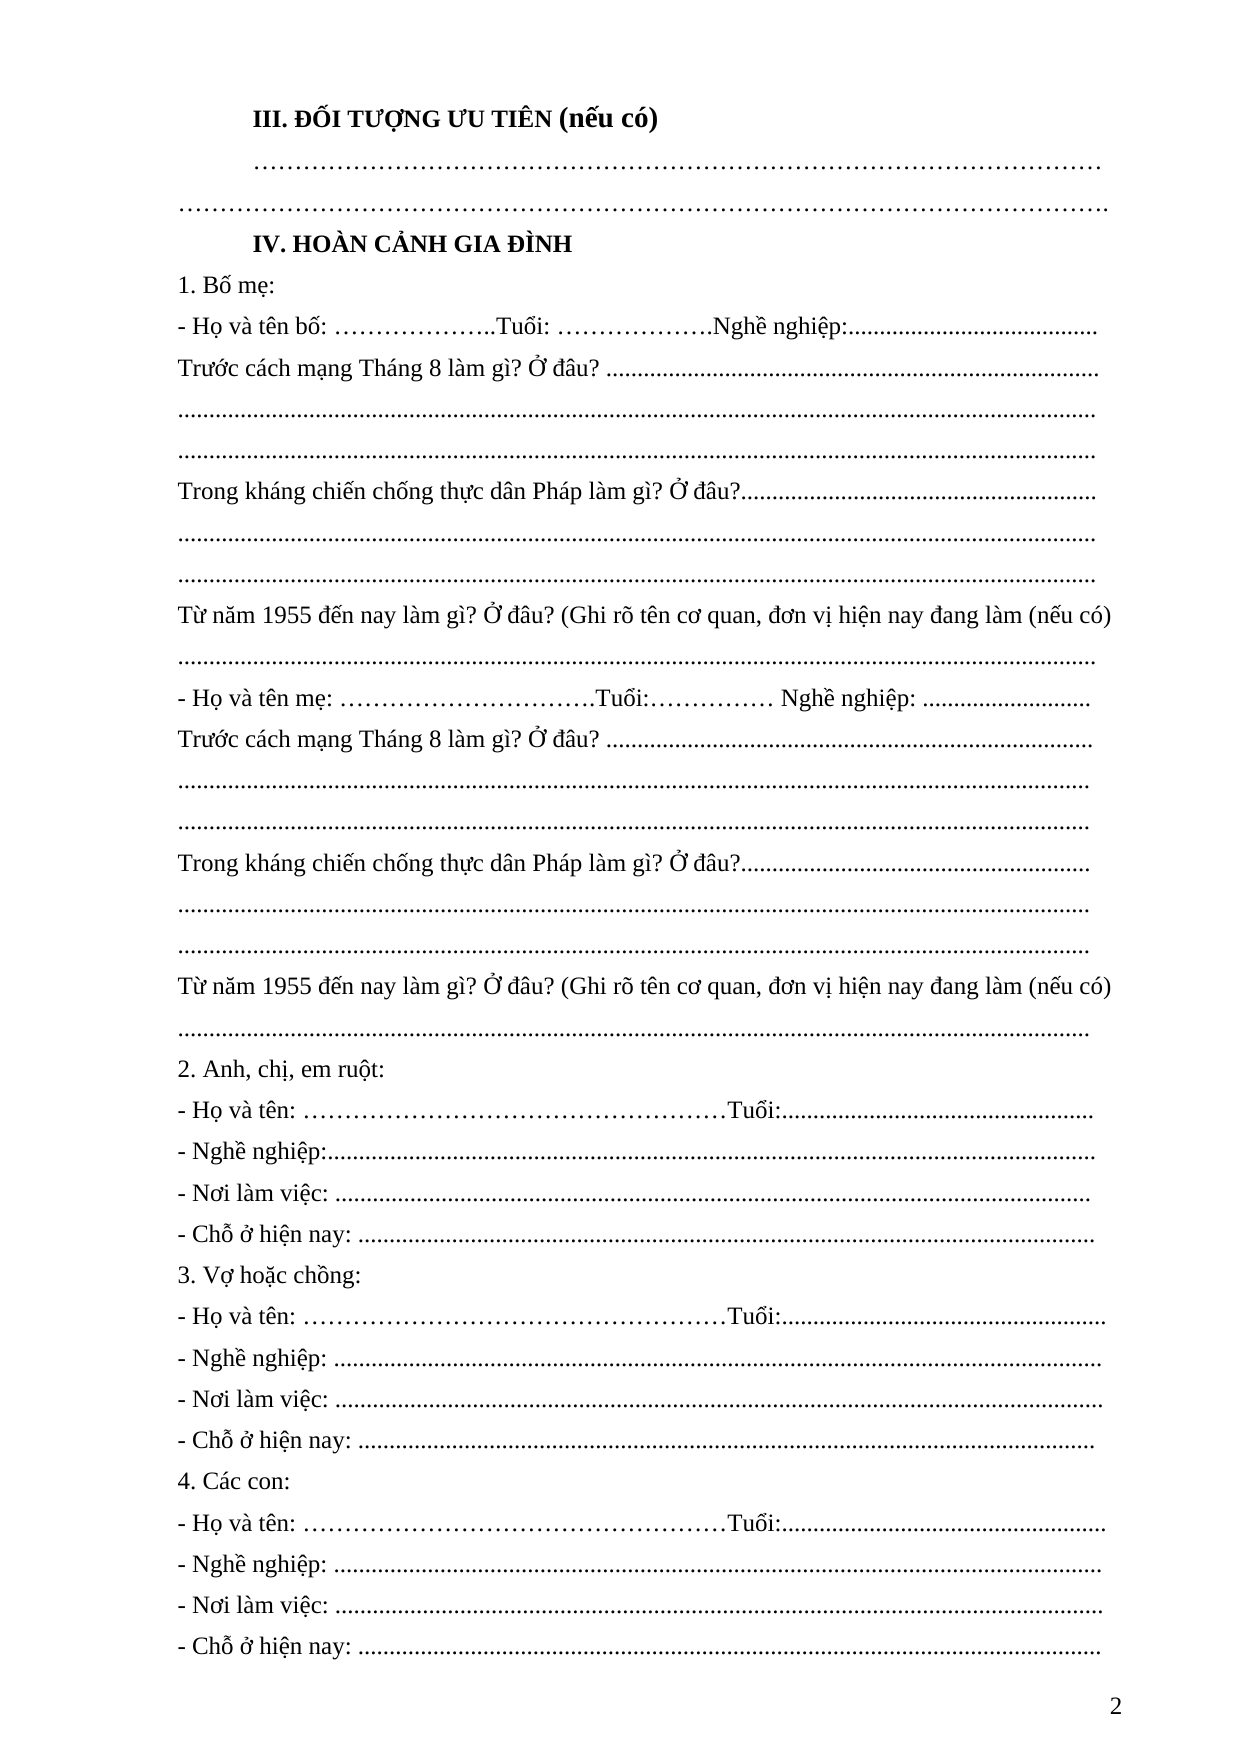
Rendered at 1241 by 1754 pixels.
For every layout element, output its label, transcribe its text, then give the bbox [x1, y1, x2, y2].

text - Nghề nghiệp: ........................................................................................................................... [177, 1549, 1122, 1578]
text - Họ và tên: ……………………………………………Tuổi:.................................................... [177, 1508, 1122, 1536]
text .................................................................................................................................................. [177, 889, 1122, 918]
text IV. HOÀN CẢNH GIA ĐÌNH [177, 229, 1122, 258]
text - Nơi làm việc: ........................................................................................................................... [177, 1384, 1122, 1413]
text ................................................................................................................................................... [177, 394, 1122, 423]
text 1. Bố mẹ: [177, 270, 1122, 299]
text - Nghề nghiệp: ........................................................................................................................... [177, 1343, 1122, 1371]
text Trong kháng chiến chống thực dân Pháp làm gì? Ở đâu?......................................................... [177, 476, 1122, 505]
text Trước cách mạng Tháng 8 làm gì? Ở đâu? ............................................................................... [177, 353, 1122, 381]
text .................................................................................................................................................. [177, 765, 1122, 794]
text - Họ và tên: ……………………………………………Tuổi:.................................................. [177, 1095, 1122, 1124]
text Trước cách mạng Tháng 8 làm gì? Ở đâu? .............................................................................. [177, 724, 1122, 753]
text - Nghề nghiệp:........................................................................................................................... [177, 1136, 1122, 1165]
text - Nơi làm việc: ......................................................................................................................... [177, 1178, 1122, 1206]
text ………………………………………………………………………………………… [177, 146, 1122, 175]
text Từ năm 1955 đến nay làm gì? Ở đâu? (Ghi rõ tên cơ quan, đơn vị hiện nay đang làm (nếu có) [177, 600, 1122, 629]
text 4. Các con: [177, 1466, 1122, 1495]
text 2. Anh, chị, em ruột: [177, 1054, 1122, 1083]
text - Chỗ ở hiện nay: ...................................................................................................................... [177, 1425, 1122, 1454]
text .................................................................................................................................................. [177, 930, 1122, 959]
text - Họ và tên mẹ: ………………………….Tuổi:…………… Nghề nghiệp: ........................... [177, 683, 1122, 711]
text 3. Vợ hoặc chồng: [177, 1260, 1122, 1289]
text - Chỗ ở hiện nay: ...................................................................................................................... [177, 1219, 1122, 1248]
text …………………………………………………………………………………………………. [177, 188, 1122, 216]
text - Họ và tên bố: ………………..Tuổi: ……………….Nghề nghiệp:........................................ [177, 311, 1122, 340]
text ................................................................................................................................................... [177, 559, 1122, 588]
text III. ĐỐI TƯỢNG ƯU TIÊN (nếu có) [177, 100, 1122, 134]
text ................................................................................................................................................... [177, 518, 1122, 546]
text - Nơi làm việc: ........................................................................................................................... [177, 1590, 1122, 1619]
text .................................................................................................................................................. [177, 1013, 1122, 1041]
text - Họ và tên: ……………………………………………Tuổi:.................................................... [177, 1301, 1122, 1330]
text - Chỗ ở hiện nay: ....................................................................................................................... [177, 1631, 1122, 1660]
text Trong kháng chiến chống thực dân Pháp làm gì? Ở đâu?........................................................ [177, 848, 1122, 876]
text ................................................................................................................................................... [177, 641, 1122, 670]
text Từ năm 1955 đến nay làm gì? Ở đâu? (Ghi rõ tên cơ quan, đơn vị hiện nay đang làm (nếu có) [177, 971, 1122, 1000]
text .................................................................................................................................................. [177, 806, 1122, 835]
text ................................................................................................................................................... [177, 435, 1122, 464]
